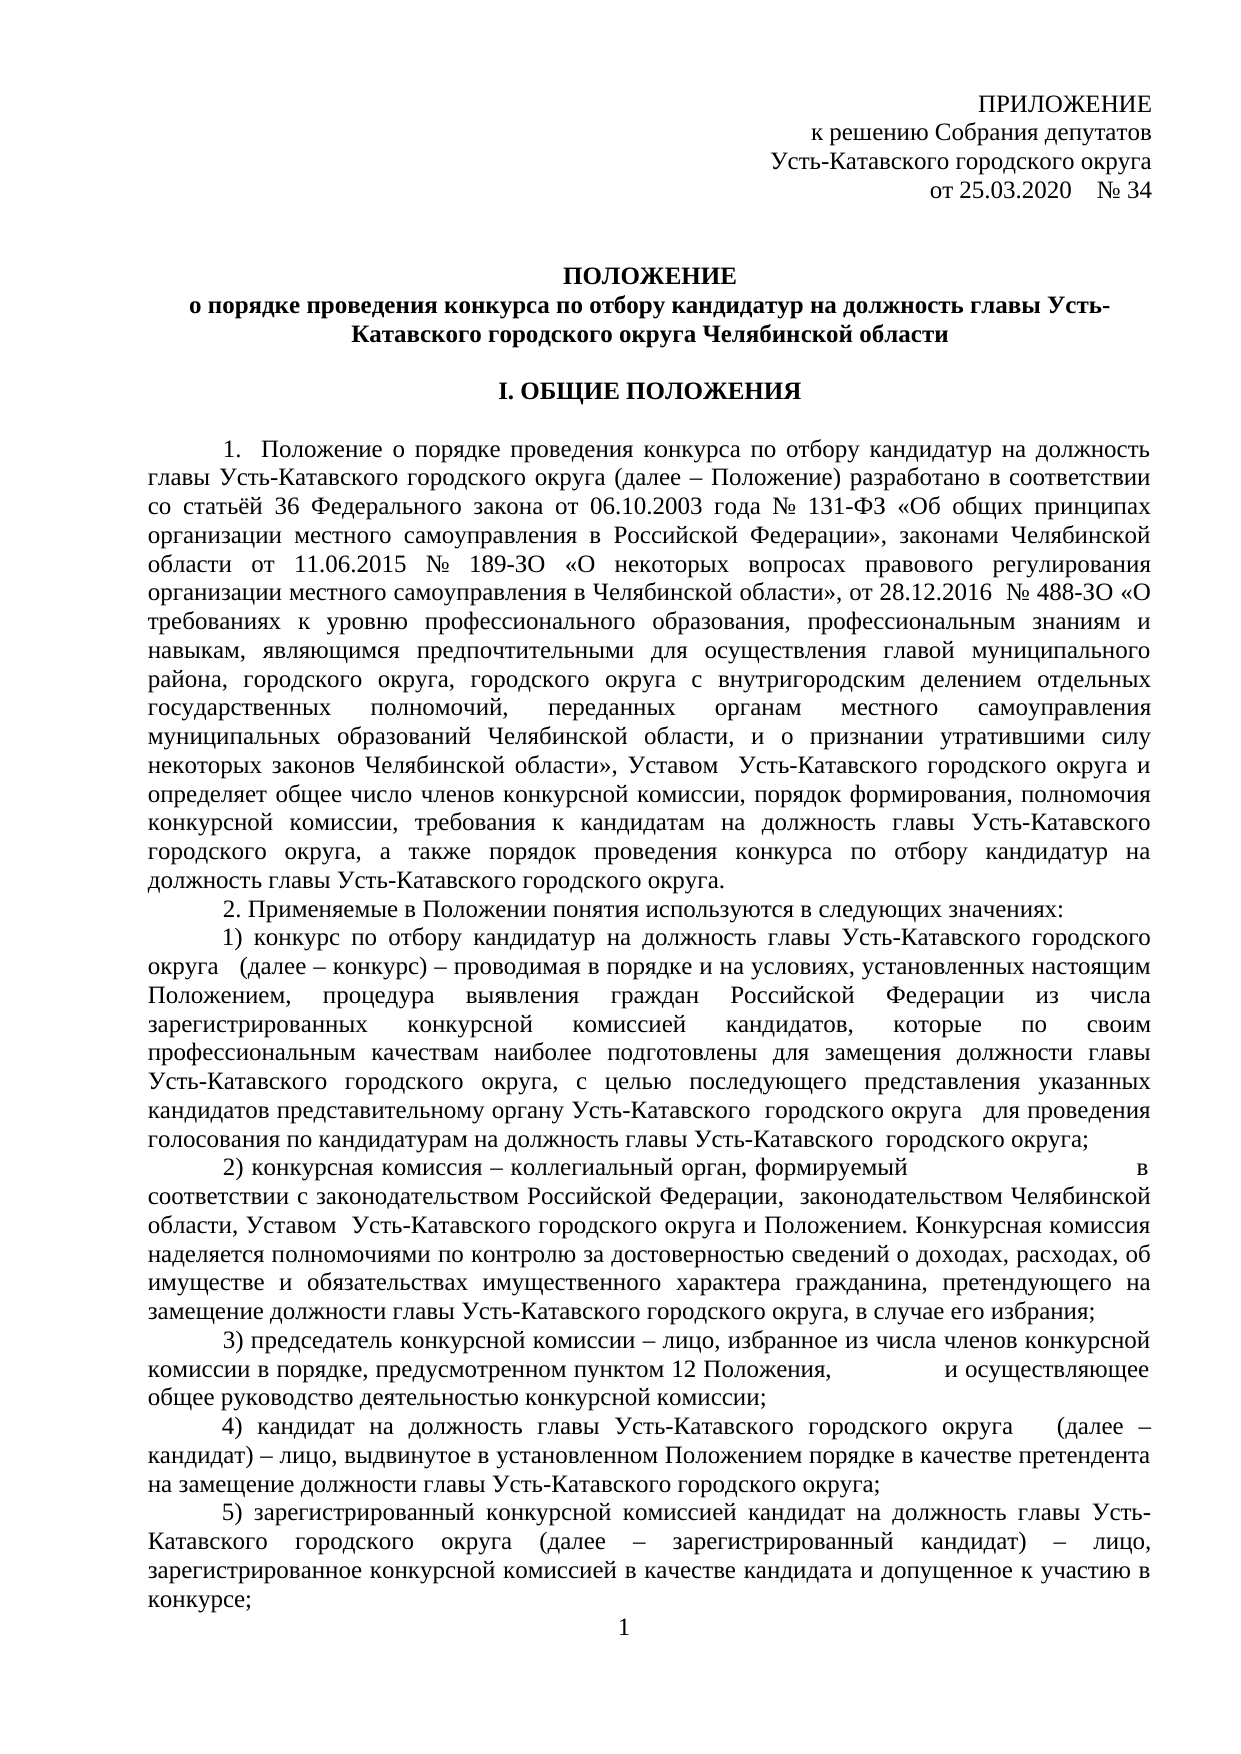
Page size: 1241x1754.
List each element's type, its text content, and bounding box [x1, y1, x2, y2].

text 1) конкурс по отбору кандидатур на должность главы Усть-Катавского городского округа (далее – конкурс) – проводимая в порядке и на условиях, установленных настоящим Положением, процедура выявления граждан Российской Федерации из числа зарегистрированных конкурсной комиссией кандидатов, которые по своим профессиональным качествам наиболее подготовлены для замещения должности главы Усть-Катавского городского округа, с целью последующего представления указанных кандидатов представительному органу Усть-Катавского городского округа для проведения голосования по кандидатурам на должность главы Усть-Катавского городского округа; [148, 922, 1152, 1152]
text ПОЛОЖЕНИЕ [148, 261, 1152, 290]
text 1. Положение о порядке проведения конкурса по отбору кандидатур на должность главы Усть-Катавского городского округа (далее – Положение) разработано в соответствии со статьёй 36 Федерального закона от 06.10.2003 года № 131-ФЗ «Об общих принципах организации местного самоуправления в Российской Федерации», законами Челябинской области от 11.06.2015 № 189-ЗО «О некоторых вопросах правового регулирования организации местного самоуправления в Челябинской области», от 28.12.2016 № 488-ЗО «О требованиях к уровню профессионального образования, профессиональным знаниям и навыкам, являющимся предпочтительными для осуществления главой муниципального района, городского округа, городского округа с внутригородским делением отдельных государственных полномочий, переданных органам местного самоуправления муниципальных образований Челябинской области, и о признании утратившими силу некоторых законов Челябинской области», Уставом Усть-Катавского городского округа и определяет общее число членов конкурсной комиссии, порядок формирования, полномочия конкурсной комиссии, требования к кандидатам на должность главы Усть-Катавского городского округа, а также порядок проведения конкурса по отбору кандидатур на должность главы Усть-Катавского городского округа. [148, 434, 1152, 894]
text 2) конкурсная комиссия – коллегиальный орган, формируемый в соответствии с законодательством Российской Федерации, законодательством Челябинской области, Уставом Усть-Катавского городского округа и Положением. Конкурсная комиссия наделяется полномочиями по контролю за достоверностью сведений о доходах, расходах, об имуществе и обязательствах имущественного характера гражданина, претендующего на замещение должности главы Усть-Катавского городского округа, в случае его избрания; [148, 1152, 1152, 1325]
text ПРИЛОЖЕНИЕ [620, 89, 1152, 117]
text 1 [148, 1612, 1152, 1641]
text 3) председатель конкурсной комиссии – лицо, избранное из числа членов конкурсной комиссии в порядке, предусмотренном пунктом 12 Положения, и осуществляющее общее руководство деятельностью конкурсной комиссии; [148, 1325, 1152, 1411]
text о порядке проведения конкурса по отбору кандидатур на должность главы Усть-Катавского городского округа Челябинской области [148, 290, 1152, 347]
text I. ОБЩИЕ ПОЛОЖЕНИЯ [148, 376, 1152, 405]
text 2. Применяемые в Положении понятия используются в следующих значениях: [148, 894, 1152, 922]
text 5) зарегистрированный конкурсной комиссией кандидат на должность главы Усть-Катавского городского округа (далее – зарегистрированный кандидат) – лицо, зарегистрированное конкурсной комиссией в качестве кандидата и допущенное к участию в конкурсе; [148, 1497, 1152, 1612]
text к решению Собрания депутатов [620, 117, 1152, 146]
text от 25.03.2020 № 34 [620, 175, 1152, 204]
text Усть-Катавского городского округа [620, 146, 1152, 175]
text 4) кандидат на должность главы Усть-Катавского городского округа (далее – кандидат) – лицо, выдвинутое в установленном Положением порядке в качестве претендента на замещение должности главы Усть-Катавского городского округа; [148, 1411, 1152, 1497]
